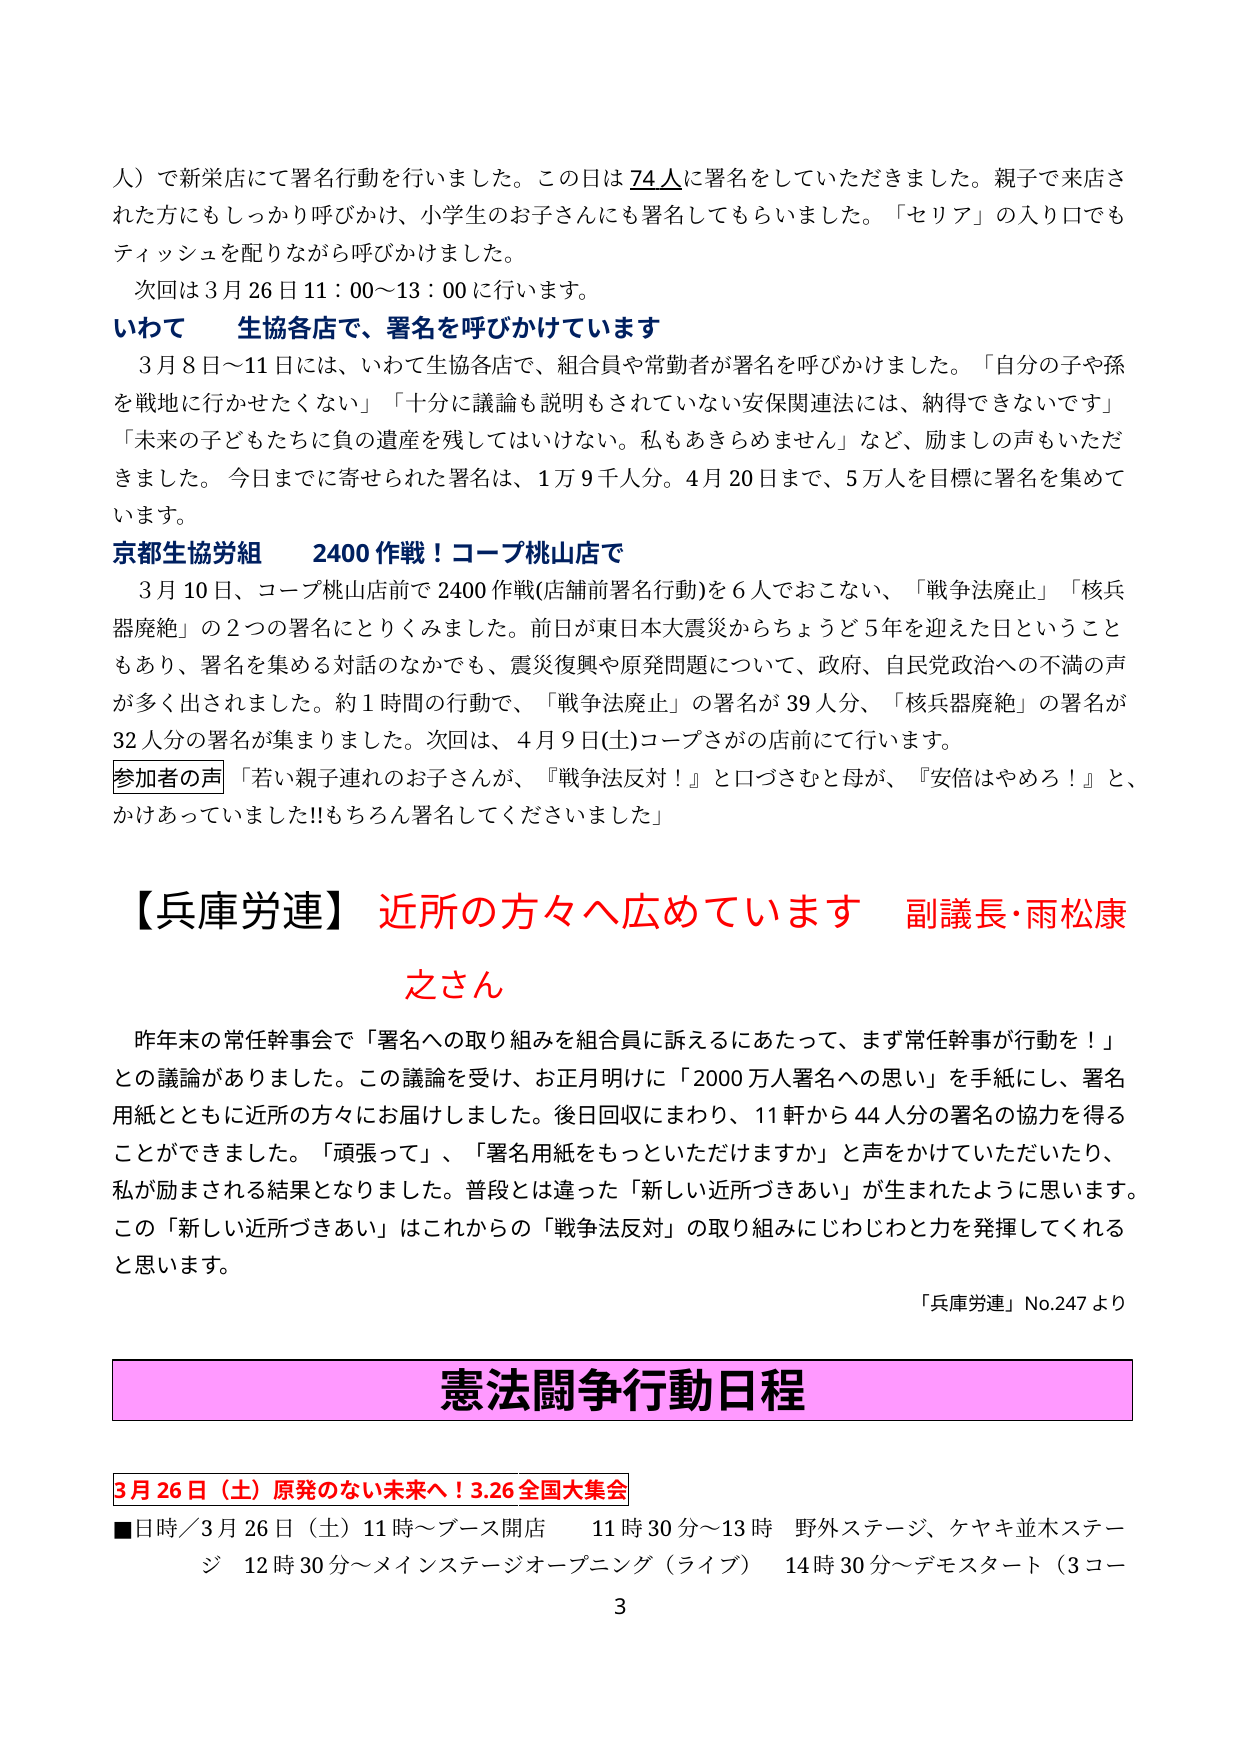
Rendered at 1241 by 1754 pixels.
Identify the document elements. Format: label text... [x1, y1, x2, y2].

text 京都生協労組 2400作戦！コープ桃山店で [112, 533, 1128, 571]
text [112, 1508, 1128, 1583]
text ３月10日、コープ桃山店前で2400作戦(店舗前署名行動)を６人でおこない、「戦争法廃止」「核兵器廃絶」の２つの署名にとりくみました。前日が東日本大震災からちょうど５年を迎えた日ということもあり、署名を集める対話のなかでも、震災復興や原発問題について、政府、自民党政治への不満の声が多く出されました。約１時間の行動で、「戦争法廃止」の署名が39人分、「核兵器廃絶」の署名が32人分の署名が集まりました。次回は、４月９日(土)コープさがの店前にて行います。 [112, 571, 1128, 758]
text 3月26日（土）原発のない未来へ！3.26全国大集会 [112, 1471, 1128, 1508]
text ３月８日～11日には、いわて生協各店で、組合員や常勤者が署名を呼びかけました。「自分の子や孫を戦地に行かせたくない」「十分に議論も説明もされていない安保関連法には、納得できないです」「未来の子どもたちに負の遺産を残してはいけない。私もあきらめません」など、励ましの声もいただきました。 今日までに寄せられた署名は、1万9千人分。4月20日まで、5万人を目標に署名を集めています。 [112, 346, 1128, 533]
text ３月12日（土）10時から2時間、労理（労組3人と理事長の計4人）で新栄店にて署名行動を行いました。この日は74人に署名をしていただきました。親子で来店された方にもしっかり呼びかけ、小学生のお子さんにも署名してもらいました。「セリア」の入り口でもティッシュを配りながら呼びかけました。 [112, 158, 1128, 271]
text 【兵庫労連】 近所の方々へ広めています 副議長･雨松康之さん [112, 871, 1128, 1021]
text 参加者の声 「若い親子連れのお子さんが、『戦争法反対！』と口づさむと母が、『安倍はやめろ！』と、かけあっていました!!もちろん署名してくださいました」 [112, 758, 1128, 833]
text いわて 生協各店で、署名を呼びかけています [112, 308, 1128, 346]
text 次回は３月26日11：00～13：00に行います。 [112, 271, 1128, 308]
text 「兵庫労連」No.247より [112, 1283, 1128, 1321]
text 昨年末の常任幹事会で「署名への取り組みを組合員に訴えるにあたって、まず常任幹事が行動を！」との議論がありました。この議論を受け、お正月明けに「2000万人署名への思い」を手紙にし、署名用紙とともに近所の方々にお届けしました。後日回収にまわり、11軒から44人分の署名の協力を得ることができました。「頑張って」、「署名用紙をもっといただけますか」と声をかけていただいたり、私が励まされる結果となりました。普段とは違った「新しい近所づきあい」が生まれたように思います。この「新しい近所づきあい」はこれからの「戦争法反対」の取り組みにじわじわと力を発揮してくれると思います。 [112, 1021, 1128, 1283]
